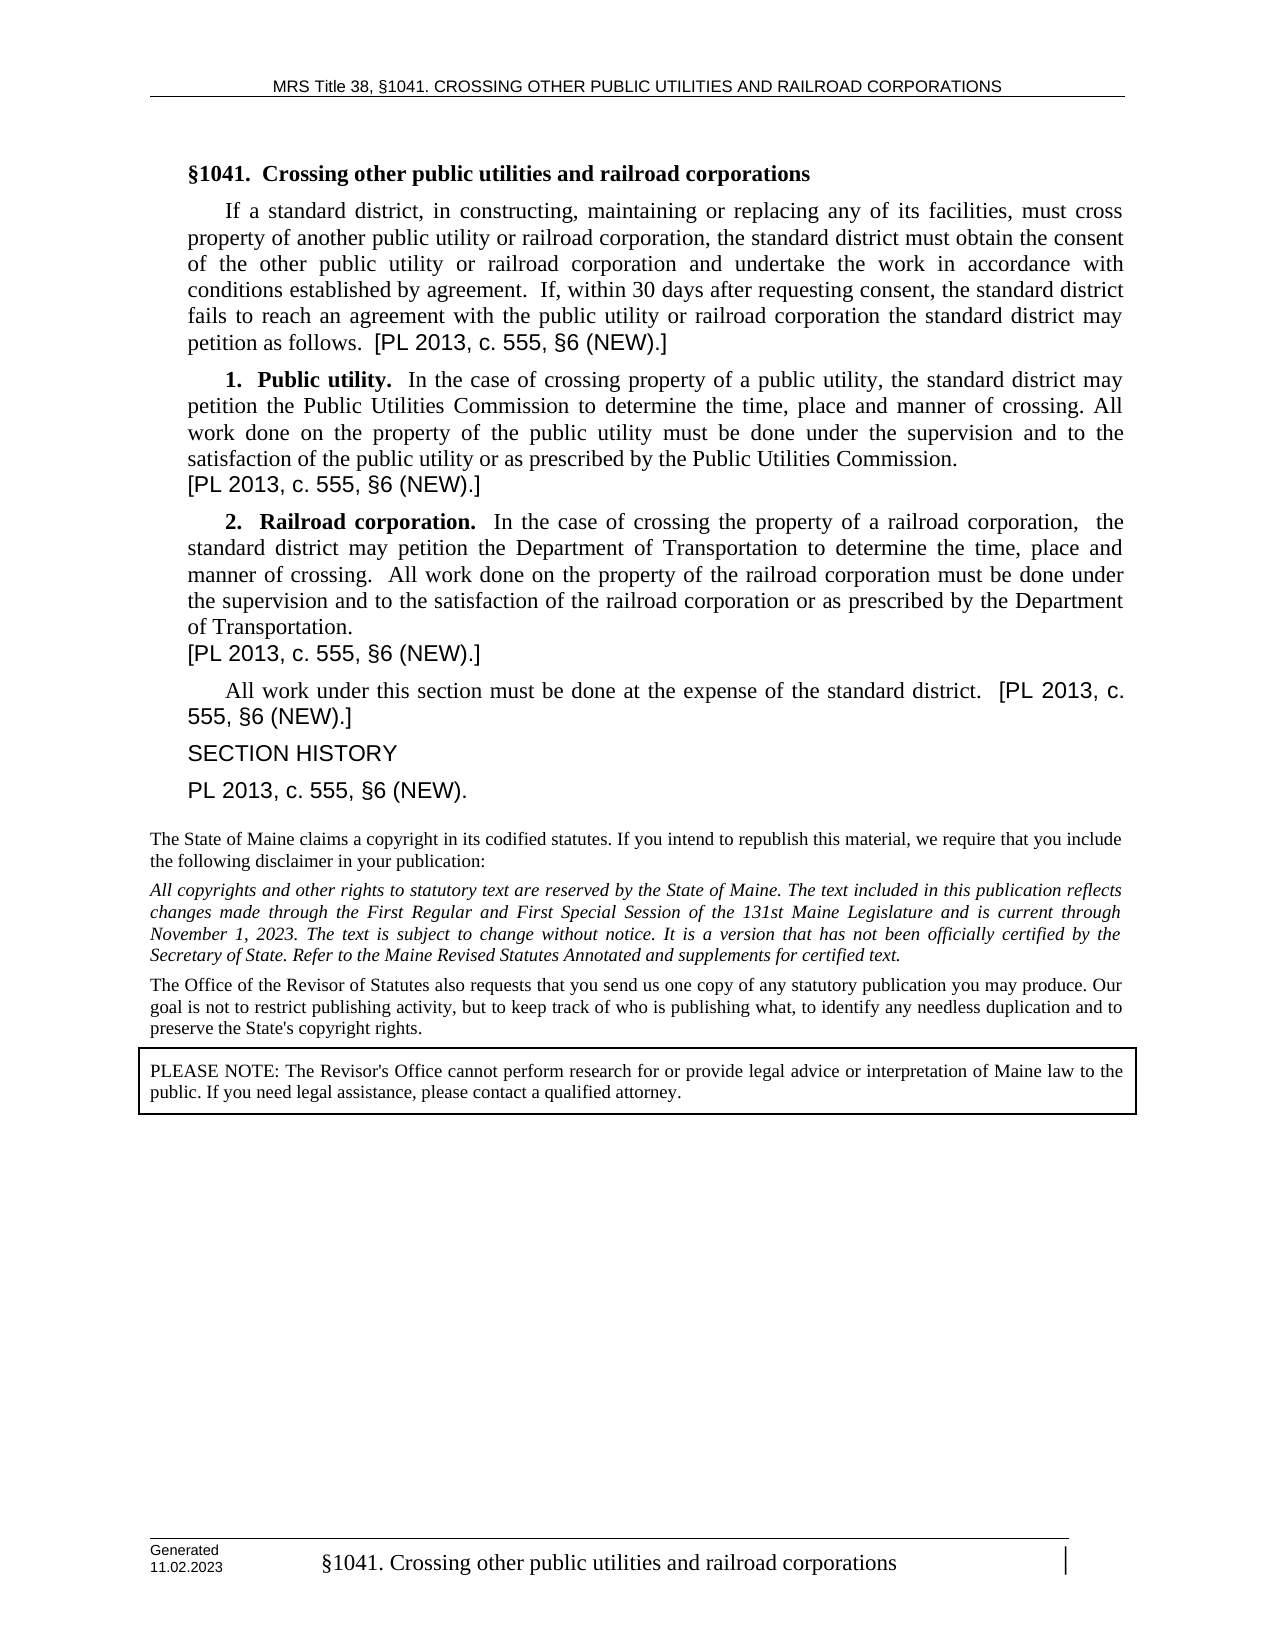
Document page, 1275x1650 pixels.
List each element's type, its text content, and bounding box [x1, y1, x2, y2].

text The State of Maine claims a copyright in its codified statutes. If you intend to republish this material, we require that you include the following disclaimer in your publication: [150, 828, 1125, 871]
text PLEASE NOTE: The Revisor's Office cannot perform research for or provide legal advice or interpretation of Maine law to the public. If you need legal assistance, please contact a qualified attorney. [140, 1049, 1135, 1113]
text §1041. Crossing other public utilities and railroad corporations [187, 160, 1125, 187]
text SECTION HISTORY [187, 740, 1125, 766]
text PL 2013, c. 555, §6 (NEW). [187, 777, 1125, 803]
text The Office of the Revisor of Statutes also requests that you send us one copy of any statutory publication you may produce. Our goal is not to restrict publishing activity, but to keep track of who is publishing what, to identify any needless duplication and to preserve the State's copyright rights. [150, 974, 1125, 1039]
text All copyrights and other rights to statutory text are reserved by the State of Maine. The text included in this publication reflects changes made through the First Regular and First Special Session of the 131st Maine Legislature and is current through November 1, 2023 . The text is subject to change without notice. It is a version that has not been officially certified by the Secretary of State. Refer to the Maine Revised Statutes Annotated and supplements for certified text. [150, 879, 1125, 966]
text [PL 2013, c. 555, §6 (NEW).] [187, 640, 1125, 666]
text 2. Railroad corporation. In the case of crossing the property of a railroad corporation, the standard district may petition the Department of Transportation to determine the time, place and manner of crossing. All work done on the property of the railroad corporation must be done under the supervision and to the satisfaction of the railroad corporation or as prescribed by the Department of Transportation. [187, 508, 1125, 640]
text If a standard district, in constructing, maintaining or replacing any of its facilities, must cross property of another public utility or railroad corporation, the standard district must obtain the consent of the other public utility or railroad corporation and undertake the work in accordance with conditions established by agreement. If, within 30 days after requesting consent, the standard district fails to reach an agreement with the public utility or railroad corporation the standard district may petition as follows. [PL 2013, c. 555, §6 (NEW).] [187, 197, 1125, 355]
text All work under this section must be done at the expense of the standard district. [PL 2013, c. 555, §6 (NEW).] [187, 677, 1125, 729]
text [PL 2013, c. 555, §6 (NEW).] [187, 471, 1125, 498]
text 1. Public utility. In the case of crossing property of a public utility, the standard district may petition the Public Utilities Commission to determine the time, place and manner of crossing. All work done on the property of the public utility must be done under the supervision and to the satisfaction of the public utility or as prescribed by the Public Utilities Commission. [187, 366, 1125, 471]
